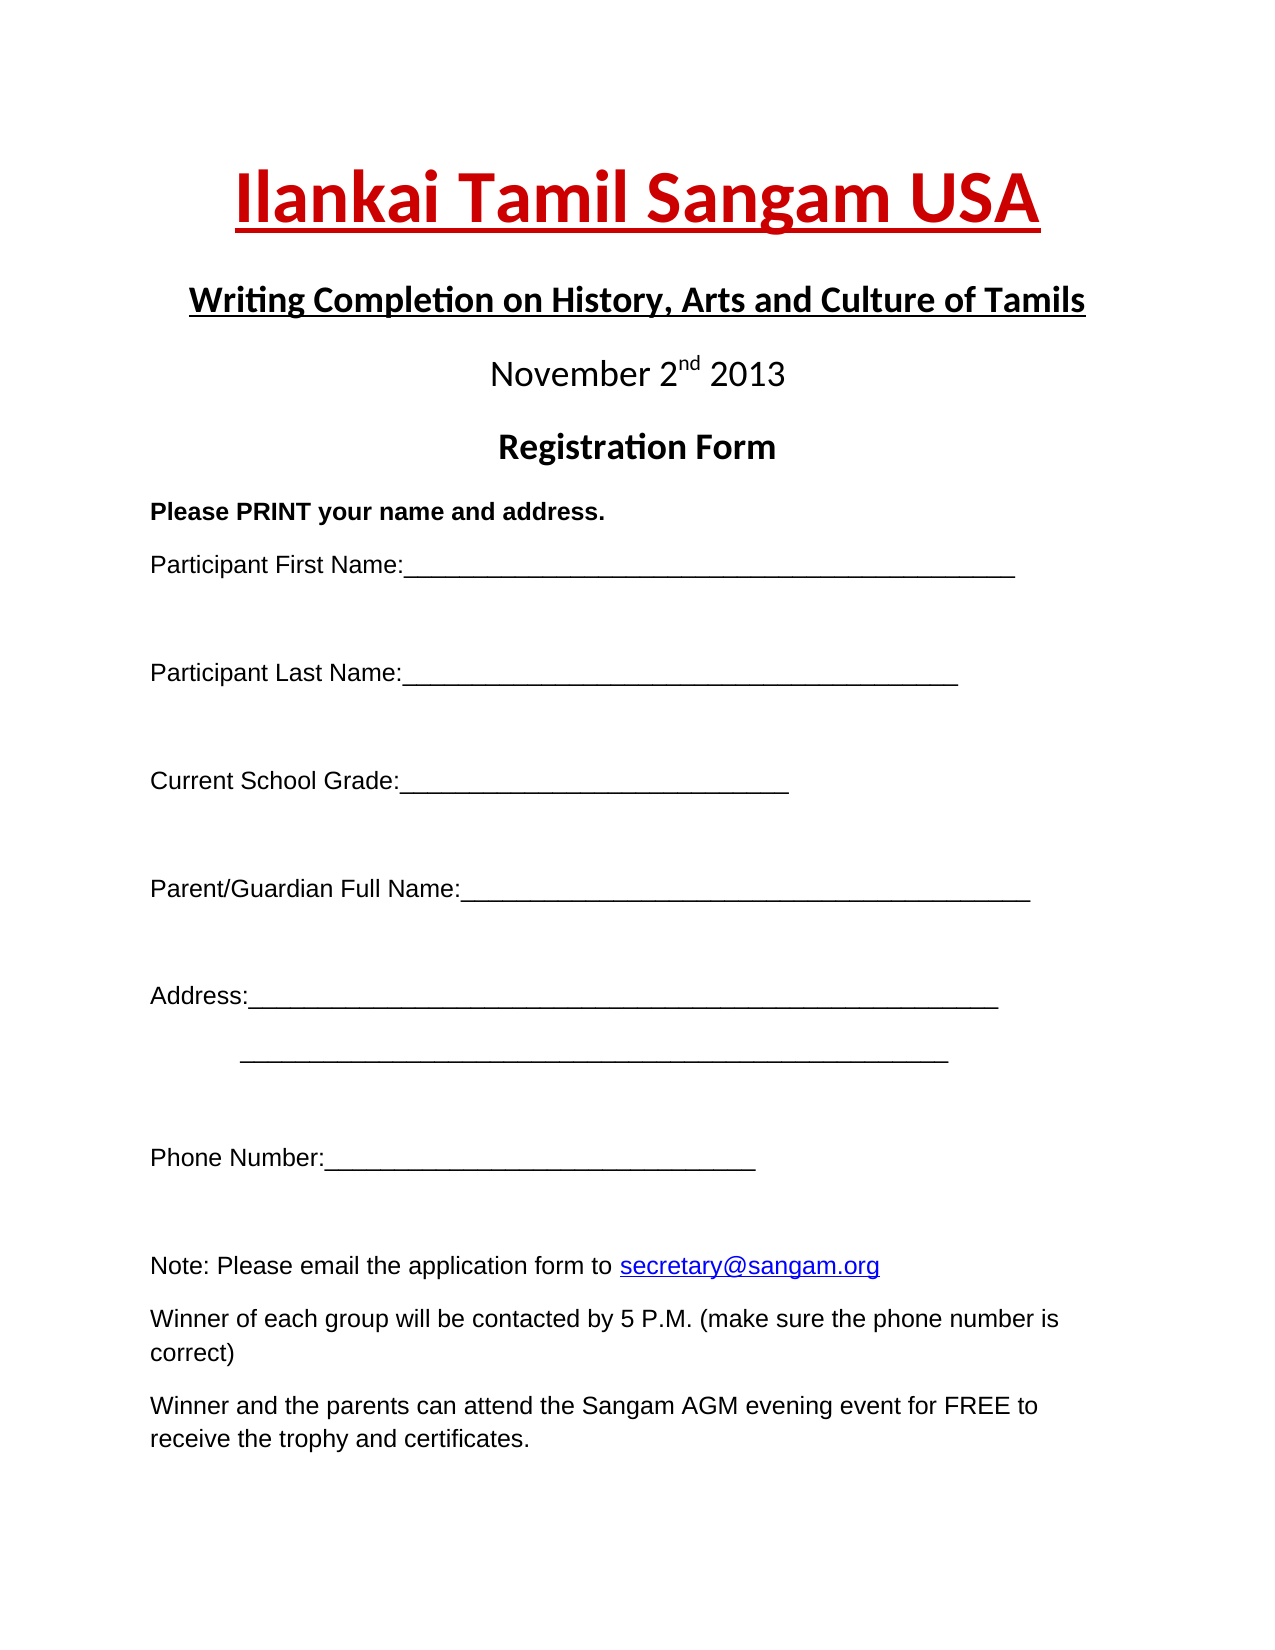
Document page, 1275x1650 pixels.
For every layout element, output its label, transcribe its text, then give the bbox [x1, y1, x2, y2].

text Grade:____________________________ [150, 766, 1125, 795]
text Participant First Name:____________________________________________ [150, 551, 1125, 579]
text Participant Last Name:________________________________________ [150, 658, 1125, 687]
text Winner and the parents can attend the Sangam AGM evening event for FREE to receive the trophy and certificates. [150, 1391, 1125, 1453]
text Note: Please email the application form to secretary@sangam.org [150, 1251, 1125, 1279]
text Winner of each group will be contacted by 5 P.M. (make sure the phone number is correct) [150, 1304, 1125, 1366]
text Registration Form [150, 423, 1125, 469]
text Writing Completion on History, Arts and Culture of Tamils [150, 276, 1125, 322]
text November 2nd 2013 [150, 349, 1125, 395]
text Address:______________________________________________________ [150, 981, 1125, 1010]
text Ilankai Tamil Sangam [150, 150, 1125, 242]
text ___________________________________________________ [150, 1035, 1125, 1064]
text Phone Number:_______________________________ [150, 1143, 1125, 1172]
text Parent/Guardian Full Name:_________________________________________ [150, 874, 1125, 902]
text Please PRINT your name and address. [150, 497, 1125, 525]
